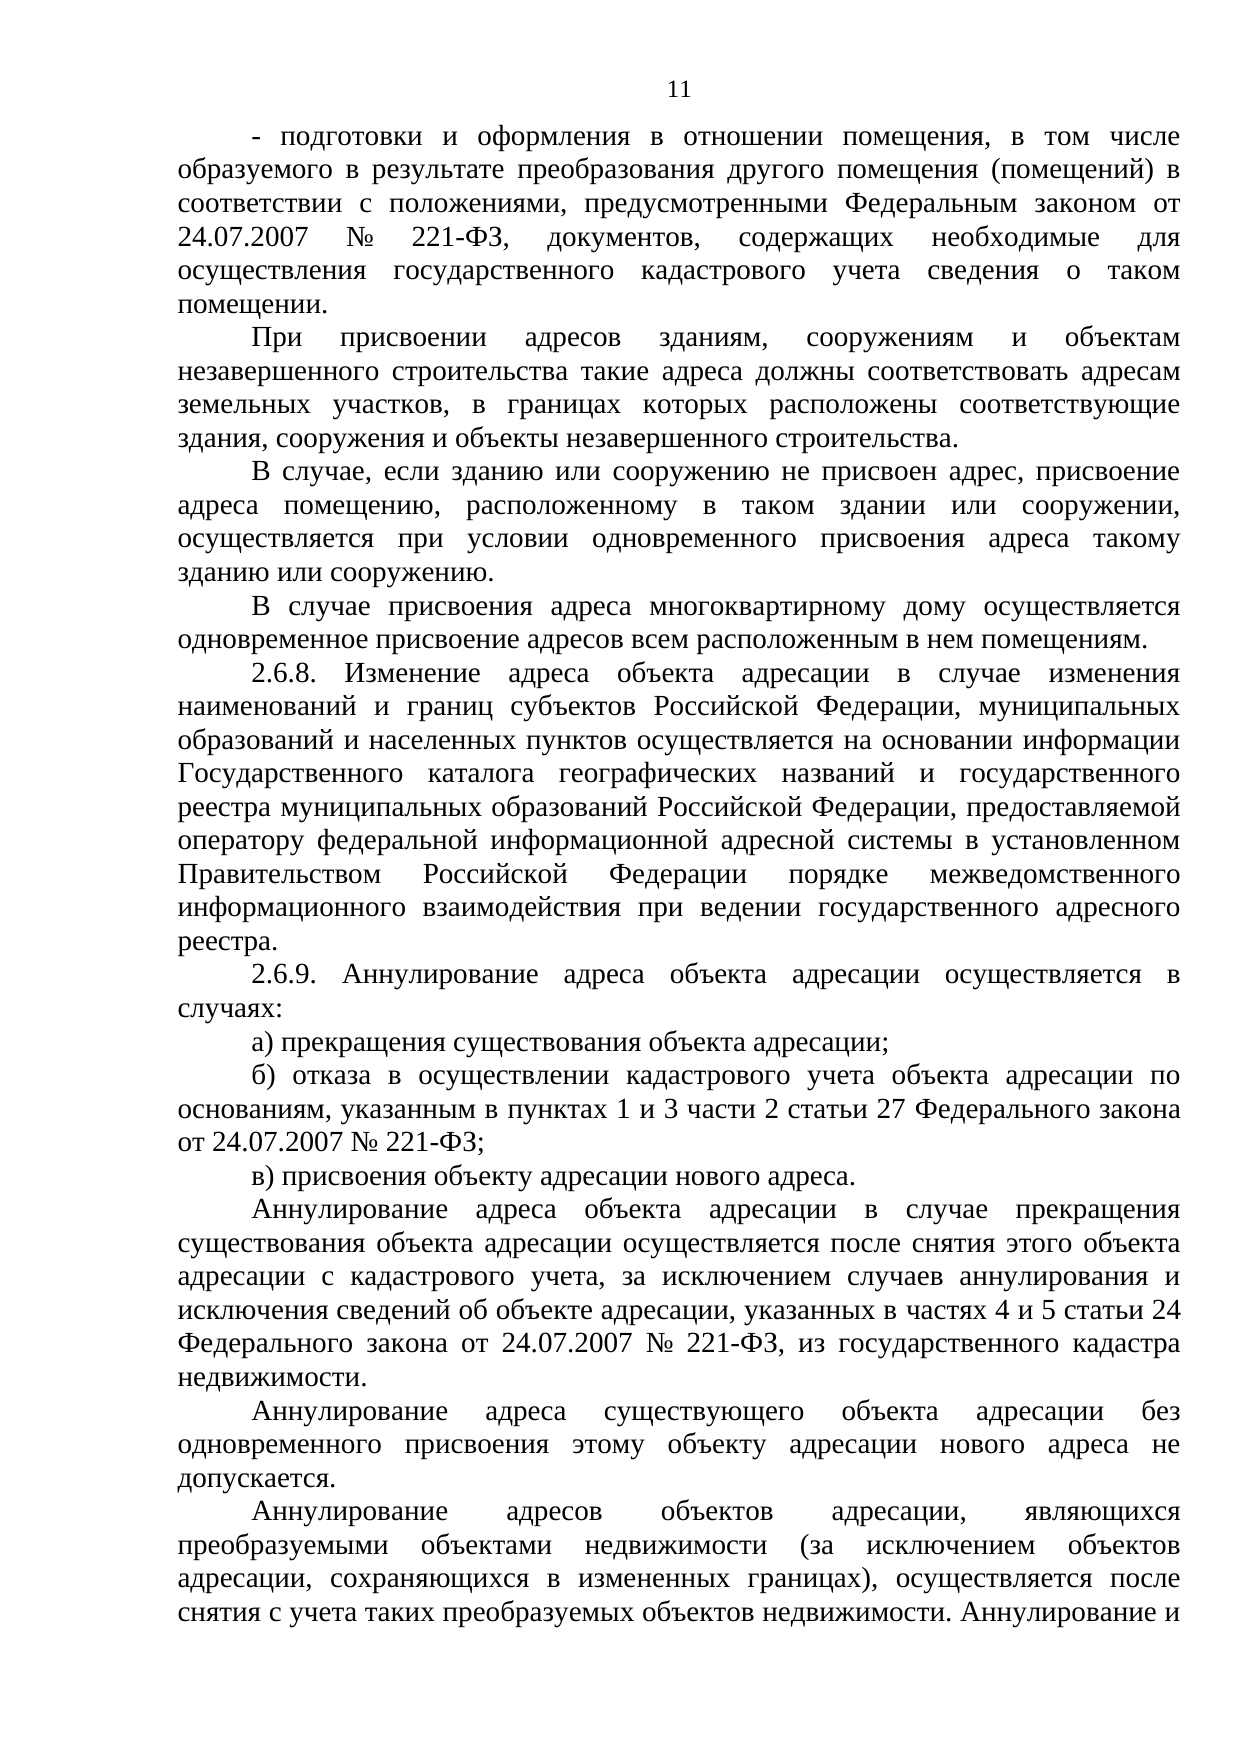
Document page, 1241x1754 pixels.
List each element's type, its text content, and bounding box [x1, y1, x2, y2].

text 2.6.8. Изменение адреса объекта адресации в случае изменения наименований и границ субъектов Российской Федерации, муниципальных образований и населенных пунктов осуществляется на основании информации Государственного каталога географических названий и государственного реестра муниципальных образований Российской Федерации, предоставляемой оператору федеральной информационной адресной системы в установленном Правительством Российской Федерации порядке межведомственного информационного взаимодействия при ведении государственного адресного реестра. [177, 655, 1181, 957]
text При присвоении адресов зданиям, сооружениям и объектам незавершенного строительства такие адреса должны соответствовать адресам земельных участков, в границах которых расположены соответствующие здания, сооружения и объекты незавершенного строительства. [177, 319, 1181, 453]
text а) прекращения существования объекта адресации; [177, 1024, 1181, 1057]
text Аннулирование адреса объекта адресации в случае прекращения существования объекта адресации осуществляется после снятия этого объекта адресации с кадастрового учета, за исключением случаев аннулирования и исключения сведений об объекте адресации, указанных в частях 4 и 5 статьи 24 Федерального закона от 24.07.2007 № 221-ФЗ, из государственного кадастра недвижимости. [177, 1191, 1181, 1393]
text в) присвоения объекту адресации нового адреса. [177, 1158, 1181, 1191]
text В случае, если зданию или сооружению не присвоен адрес, присвоение адреса помещению, расположенному в таком здании или сооружении, осуществляется при условии одновременного присвоения адреса такому зданию или сооружению. [177, 453, 1181, 588]
text 2.6.9. Аннулирование адреса объекта адресации осуществляется в случаях: [177, 957, 1181, 1024]
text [177, 1493, 1181, 1627]
text В случае присвоения адреса многоквартирному дому осуществляется одновременное присвоение адресов всем расположенным в нем помещениям. [177, 588, 1181, 655]
text - подготовки и оформления в отношении помещения, в том числе образуемого в результате преобразования другого помещения (помещений) в соответствии с положениями, предусмотренными Федеральным законом от 24.07.2007 № 221-ФЗ, документов, содержащих необходимые для осуществления государственного кадастрового учета сведения о таком помещении. [177, 118, 1181, 319]
text Аннулирование адреса существующего объекта адресации без одновременного присвоения этому объекту адресации нового адреса не допускается. [177, 1393, 1181, 1493]
text б) отказа в осуществлении кадастрового учета объекта адресации по основаниям, указанным в пунктах 1 и 3 части 2 статьи 27 Федерального закона от 24.07.2007 № 221-ФЗ; [177, 1057, 1181, 1158]
